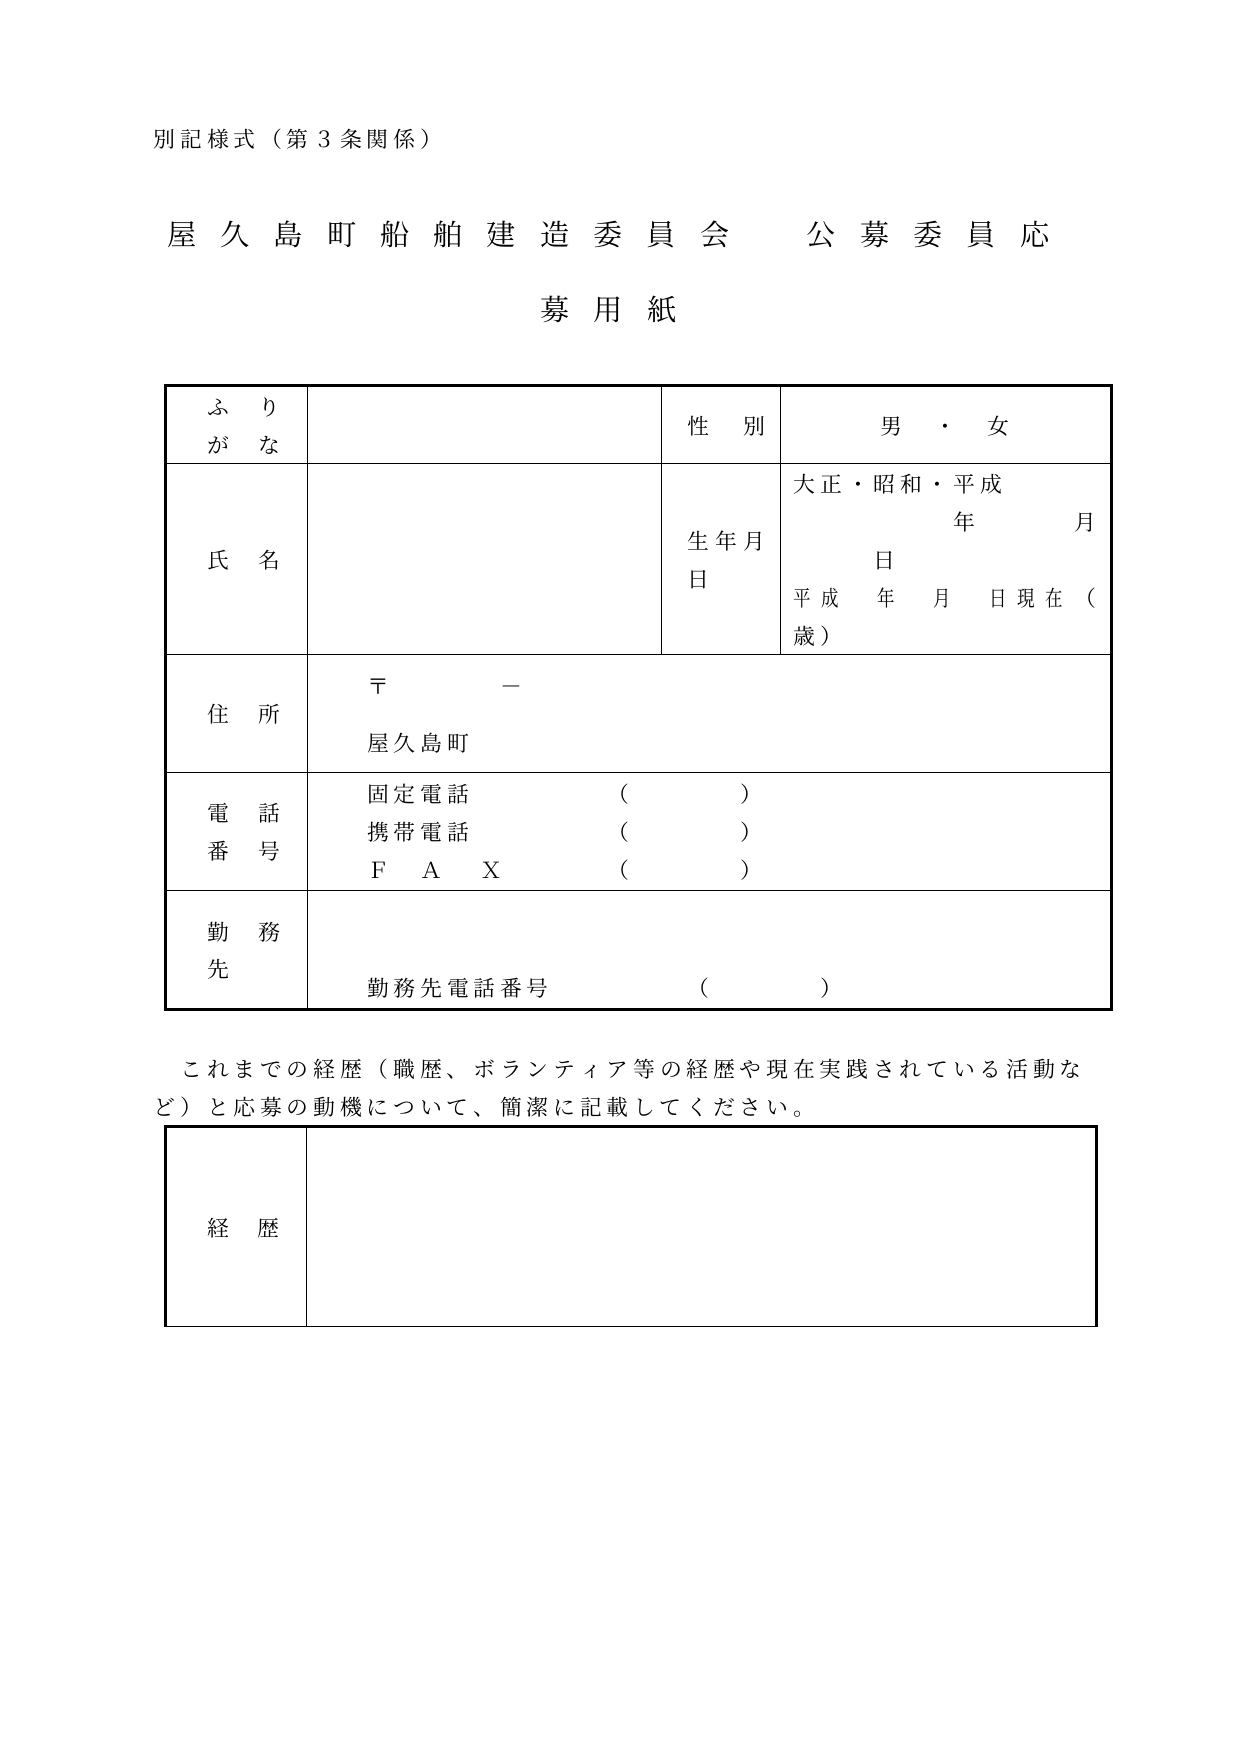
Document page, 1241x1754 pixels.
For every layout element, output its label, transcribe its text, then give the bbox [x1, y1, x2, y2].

table_cell 氏名 [167, 464, 307, 654]
table_header [308, 387, 661, 463]
table_cell 勤務先電話番号 （ ） [308, 891, 1110, 1008]
table_cell 勤務先 [167, 891, 307, 1008]
table_header ふりがな [167, 387, 307, 463]
table_cell 〒 － 屋久島町 [308, 655, 1110, 772]
text 別記様式（第３条関係） [153, 119, 1087, 157]
table_cell 固定電話 （ ） 携帯電話 （ ） ＦＡＸ （ ） [308, 773, 1110, 890]
table_cell 生年月日 [662, 464, 780, 654]
table_header [307, 1128, 1095, 1326]
table_cell 住所 [167, 655, 307, 772]
table_cell 大正・昭和・平成 年 月 日 平成 年 月 日現在（ 歳） [781, 464, 1110, 654]
table_header 男 ・ 女 [781, 387, 1110, 463]
text これまでの経歴（職歴、ボランティア等の経歴や現在実践されている活動など）と応募の動機について、簡潔に記載してください。 [153, 1049, 1087, 1125]
table_header 経歴 [167, 1128, 306, 1326]
table_header 性別 [662, 387, 780, 463]
table_cell 電話番号 [167, 773, 307, 890]
table_cell [308, 464, 661, 654]
text 屋久島町船舶建造委員会 公募委員応募用紙 [153, 194, 1087, 346]
